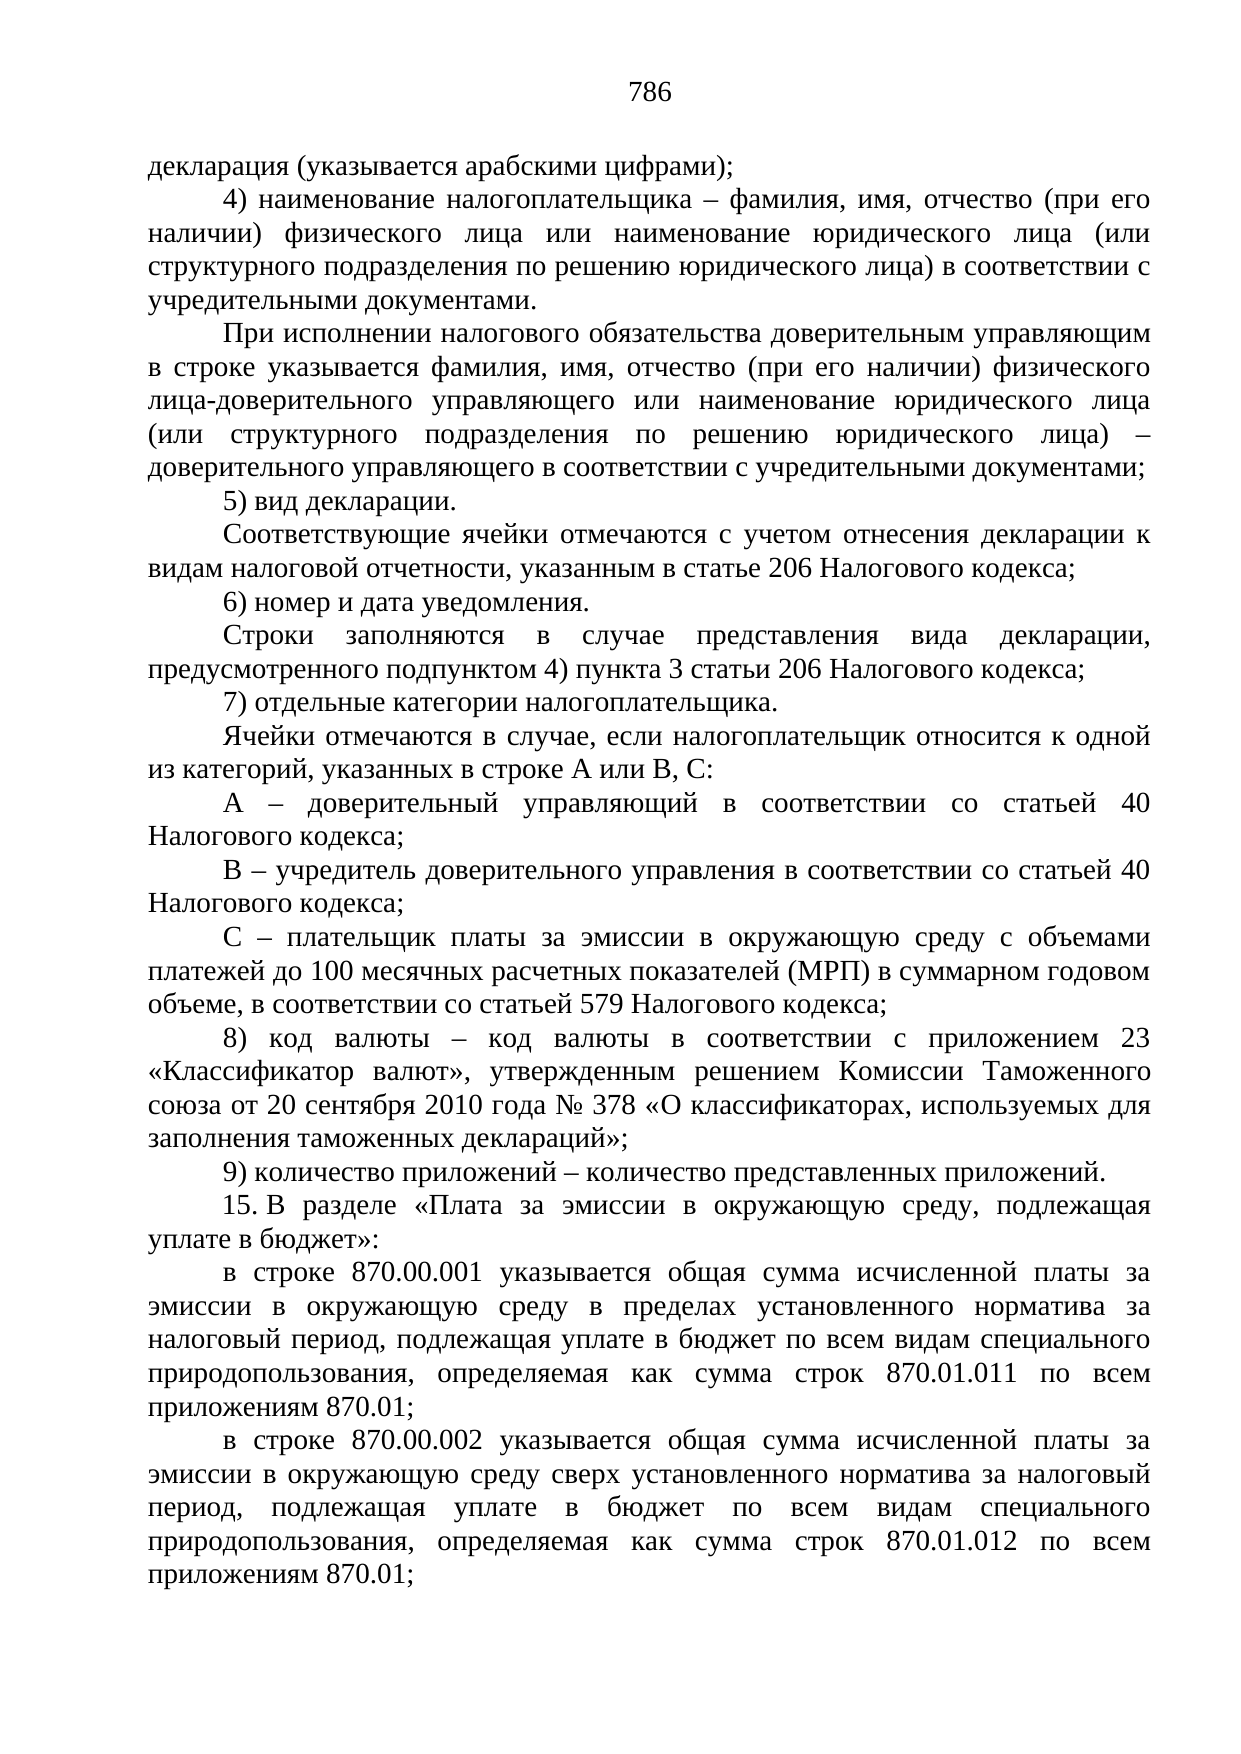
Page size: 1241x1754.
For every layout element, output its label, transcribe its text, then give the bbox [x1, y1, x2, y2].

text Ячейки отмечаются в случае, если налогоплательщик относится к одной из категорий, указанных в строке A или B, С: [148, 718, 1152, 785]
list В разделе «Плата за эмиссии в окружающую среду, подлежащая уплате в бюджет»: [148, 1187, 1152, 1254]
text При исполнении налогового обязательства доверительным управляющим в строке указывается фамилия, имя, отчество (при его наличии) физического лица-доверительного управляющего или наименование юридического лица (или структурного подразделения по решению юридического лица) – доверительного управляющего в соответствии с учредительными документами; [148, 315, 1152, 483]
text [148, 148, 1152, 181]
text в строке 870.00.002 указывается общая сумма исчисленной платы за эмиссии в окружающую среду сверх установленного норматива за налоговый период, подлежащая уплате в бюджет по всем видам специального природопользования, определяемая как сумма строк 870.01.012 по всем приложениям 870.01; [148, 1422, 1152, 1590]
text Строки заполняются в случае представления вида декларации, предусмотренного подпунктом 4) пункта 3 статьи 206 Налогового кодекса; [148, 617, 1152, 684]
text 5) вид декларации. [148, 483, 1152, 517]
text С – плательщик платы за эмиссии в окружающую среду с объемами платежей до 100 месячных расчетных показателей (МРП) в суммарном годовом объеме, в соответствии со статьей 579 Налогового кодекса; [148, 919, 1152, 1020]
text 8) код валюты – код валюты в соответствии с приложением 23 «Классификатор валют», утвержденным решением Комиссии Таможенного союза от 20 сентября 2010 года № 378 «О классификаторах, используемых для заполнения таможенных деклараций»; [148, 1020, 1152, 1154]
text 9) количество приложений – количество представленных приложений. [148, 1154, 1152, 1187]
text 4) наименование налогоплательщика – фамилия, имя, отчество (при его наличии) физического лица или наименование юридического лица (или структурного подразделения по решению юридического лица) в соответствии с учредительными документами. [148, 181, 1152, 315]
text в строке 870.00.001 указывается общая сумма исчисленной платы за эмиссии в окружающую среду в пределах установленного норматива за налоговый период, подлежащая уплате в бюджет по всем видам специального природопользования, определяемая как сумма строк 870.01.011 по всем приложениям 870.01; [148, 1254, 1152, 1422]
text 7) отдельные категории налогоплательщика. [148, 684, 1152, 718]
text В – учредитель доверительного управления в соответствии со статьей 40 Налогового кодекса; [148, 852, 1152, 919]
text Соответствующие ячейки отмечаются с учетом отнесения декларации к видам налоговой отчетности, указанным в статье 206 Налогового кодекса; [148, 517, 1152, 584]
text А – доверительный управляющий в соответствии со статьей 40 Налогового кодекса; [148, 785, 1152, 852]
text 6) номер и дата уведомления. [148, 584, 1152, 617]
